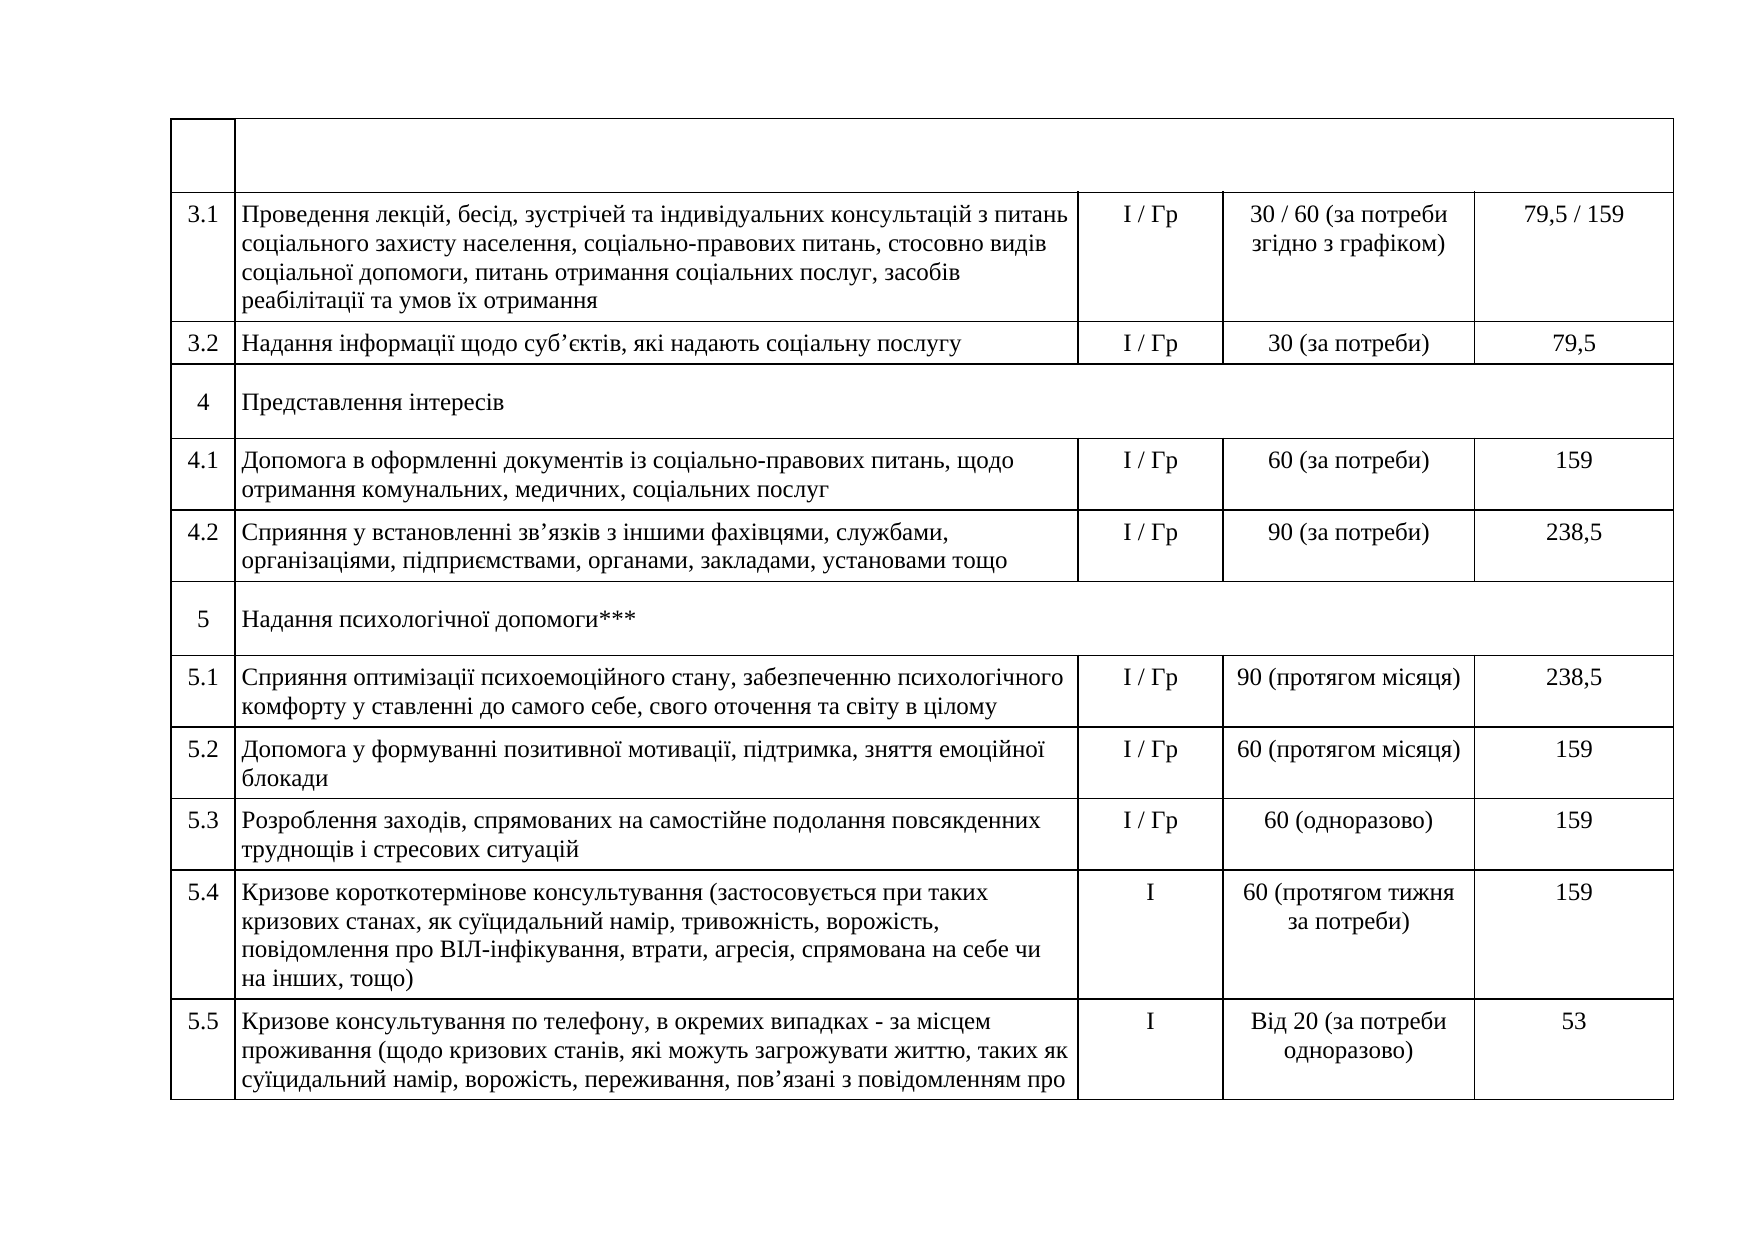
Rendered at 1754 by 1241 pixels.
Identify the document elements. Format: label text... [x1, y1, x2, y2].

table_cell Сприяння у встановленні зв’язків з іншими фахівцями, службами, організаціями, підприємствами, органами, закладами, установами тощо [236, 511, 1077, 581]
table_cell 4 [172, 365, 234, 437]
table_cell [1224, 1000, 1474, 1099]
table_cell 159 [1475, 799, 1673, 869]
table_cell 90 (за потреби) [1224, 511, 1474, 581]
table_cell Проведення лекцій, бесід, зустрічей та індивідуальних консультацій з питань соціального захисту населення, соціально-правових питань, стосовно видів соціальної допомоги, питань отримання соціальних послуг, засобів реабілітації та умов їх отримання [236, 193, 1077, 321]
table_cell І / Гр [1079, 799, 1222, 869]
table_cell І / Гр [1079, 439, 1222, 509]
table_cell 53 [1475, 1000, 1673, 1099]
table_cell 159 [1475, 439, 1673, 509]
table_cell 3.1 [172, 193, 234, 321]
table_cell 159 [1475, 871, 1673, 998]
table_cell І / Гр [1079, 728, 1222, 798]
table_cell І / Гр [1079, 511, 1222, 581]
table_cell 3.2 [172, 322, 234, 363]
table_cell 60 (протягом місяця) [1224, 728, 1474, 798]
table_cell І [1079, 1000, 1222, 1099]
table_cell Надання психологічної допомоги*** [236, 582, 1673, 654]
table_cell 5 [172, 582, 234, 654]
table_cell Розроблення заходів, спрямованих на самостійне подолання повсякденних труднощів і стресових ситуацій [236, 799, 1077, 869]
table_cell 3 [172, 120, 234, 191]
table_cell 79,5 / 159 [1475, 193, 1673, 321]
table_cell 159 [1475, 728, 1673, 798]
table_cell 4.2 [172, 511, 234, 581]
table_cell Надання інформації щодо суб’єктів, які надають соціальну послугу [236, 322, 1077, 363]
table_cell 5.3 [172, 799, 234, 869]
table_cell 60 (одноразово) [1224, 799, 1474, 869]
table_cell Представлення інтересів [236, 365, 1673, 437]
table_cell 5.5 [172, 1000, 234, 1099]
table_cell 79,5 [1475, 322, 1673, 363]
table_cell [236, 119, 1673, 191]
table_cell 30 (за потреби) [1224, 322, 1474, 363]
table_cell 5.1 [172, 656, 234, 726]
table_cell Допомога в оформленні документів із соціально-правових питань, щодо отримання комунальних, медичних, соціальних послуг [236, 439, 1077, 509]
table_cell Допомога у формуванні позитивної мотивації, підтримка, зняття емоційної блокади [236, 728, 1077, 798]
table_cell 4.1 [172, 439, 234, 509]
table_cell 60 (за потреби) [1224, 439, 1474, 509]
table_cell Кризове короткотермінове консультування (застосовується при таких кризових станах, як суїцидальний намір, тривожність, ворожість, повідомлення про ВІЛ-інфікування, втрати, агресія, спрямована на себе чи на інших, тощо) [236, 871, 1077, 998]
table_cell 90 (протягом місяця) [1224, 656, 1474, 726]
table_cell І [1079, 871, 1222, 998]
table_cell 238,5 [1475, 656, 1673, 726]
table_cell 5.4 [172, 871, 234, 998]
table_cell 60 (протягом тижня за потреби) [1224, 871, 1474, 998]
table_cell І / Гр [1079, 193, 1222, 321]
table_cell І / Гр [1079, 322, 1222, 363]
table_cell 5.2 [172, 728, 234, 798]
table_cell І / Гр [1079, 656, 1222, 726]
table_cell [236, 1000, 1077, 1099]
table_cell 238,5 [1475, 511, 1673, 581]
table_cell Сприяння оптимізації психоемоційного стану, забезпеченню психологічного комфорту у ставленні до самого себе, свого оточення та світу в цілому [236, 656, 1077, 726]
table_cell 30 / 60 (за потреби згідно з графіком) [1224, 193, 1474, 321]
